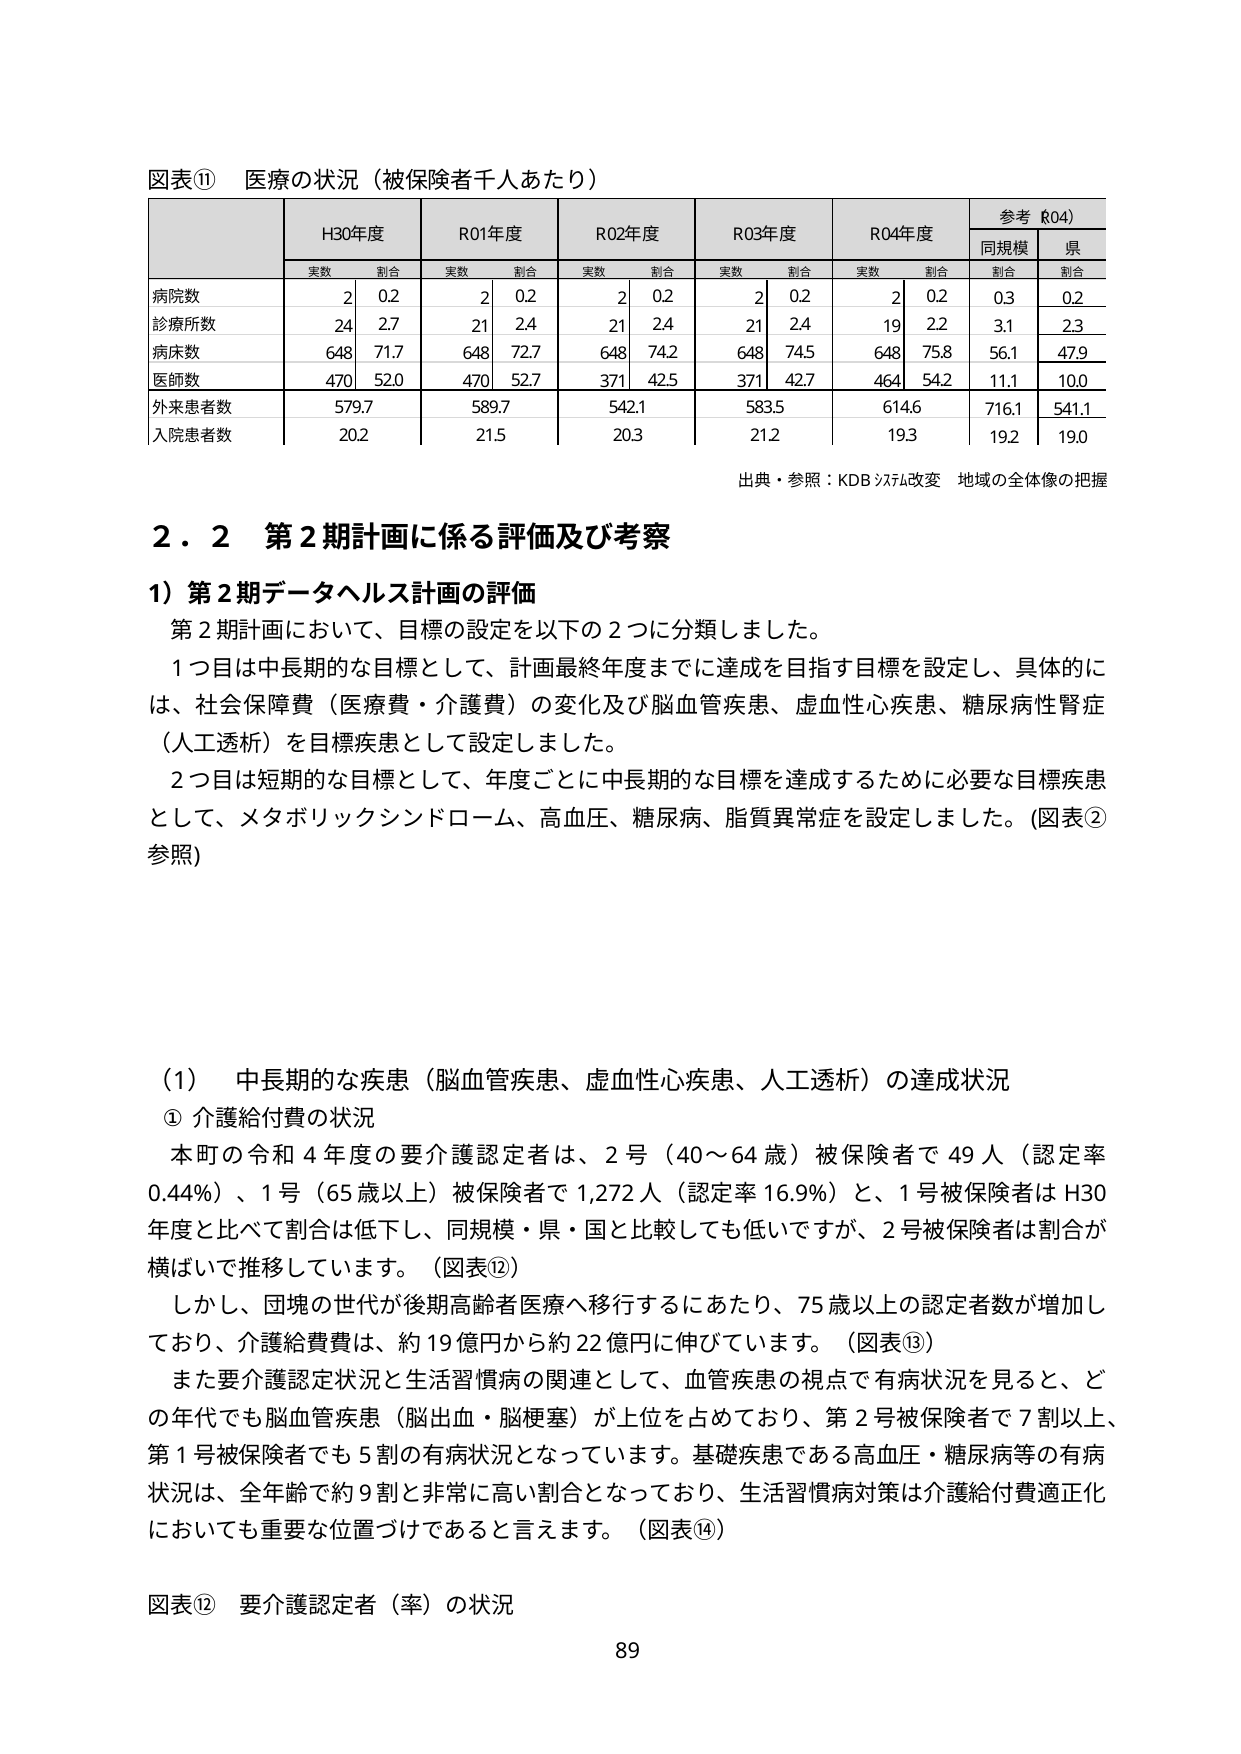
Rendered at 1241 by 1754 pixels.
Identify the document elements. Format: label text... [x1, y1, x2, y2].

text 図表⑫ 要介護認定者（率）の状況 [148, 1585, 1107, 1623]
text 2つ目は短期的な目標として、年度ごとに中長期的な目標を達成するために必要な目標疾患として、メタボリックシンドローム、高血圧、糖尿病、脂質異常症を設定しました。(図表②参照) [147, 760, 1107, 873]
text 出典・参照：KDBｼｽﾃﾑ改変 地域の全体像の把握 [148, 460, 1107, 498]
text 第2期計画において、目標の設定を以下の2つに分類しました。 [148, 610, 1107, 648]
text 図表⑪ 医療の状況（被保険者千人あたり） [148, 160, 1107, 198]
list 中長期的な疾患（脳血管疾患、虚血性心疾患、人工透析）の達成状況 [148, 1060, 1107, 1098]
text 1）第2期データヘルス計画の評価 [148, 573, 1107, 610]
text また要介護認定状況と生活習慣病の関連として、血管疾患の視点で有病状況を見ると、どの年代でも脳血管疾患（脳出血・脳梗塞）が上位を占めており、第2号被保険者で7割以上、第1号被保険者でも5割の有病状況となっています。基礎疾患である高血圧・糖尿病等の有病状況は、全年齢で約9割と非常に高い割合となっており、生活習慣病対策は介護給付費適正化においても重要な位置づけであると言えます。（図表⑭） [148, 1360, 1107, 1548]
text ２．２ 第2期計画に係る評価及び考察 [148, 498, 1107, 573]
text 1つ目は中長期的な目標として、計画最終年度までに達成を目指す目標を設定し、具体的には、社会保障費（医療費・介護費）の変化及び脳血管疾患、虚血性心疾患、糖尿病性腎症（人工透析）を目標疾患として設定しました。 [148, 648, 1107, 760]
text しかし、団塊の世代が後期高齢者医療へ移行するにあたり、75歳以上の認定者数が増加しており、介護給費費は、約19億円から約22億円に伸びています。（図表⑬） [148, 1285, 1107, 1360]
text 本町の令和4年度の要介護認定者は、2号（40～64歳）被保険者で49人（認定率0.44%）、1号（65歳以上）被保険者で1,272人（認定率16.9%）と、1号被保険者はH30年度と比べて割合は低下し、同規模・県・国と比較しても低いですが、2号被保険者は割合が横ばいで推移しています。（図表⑫） [148, 1135, 1107, 1285]
list 介護給付費の状況 [162, 1098, 1107, 1135]
